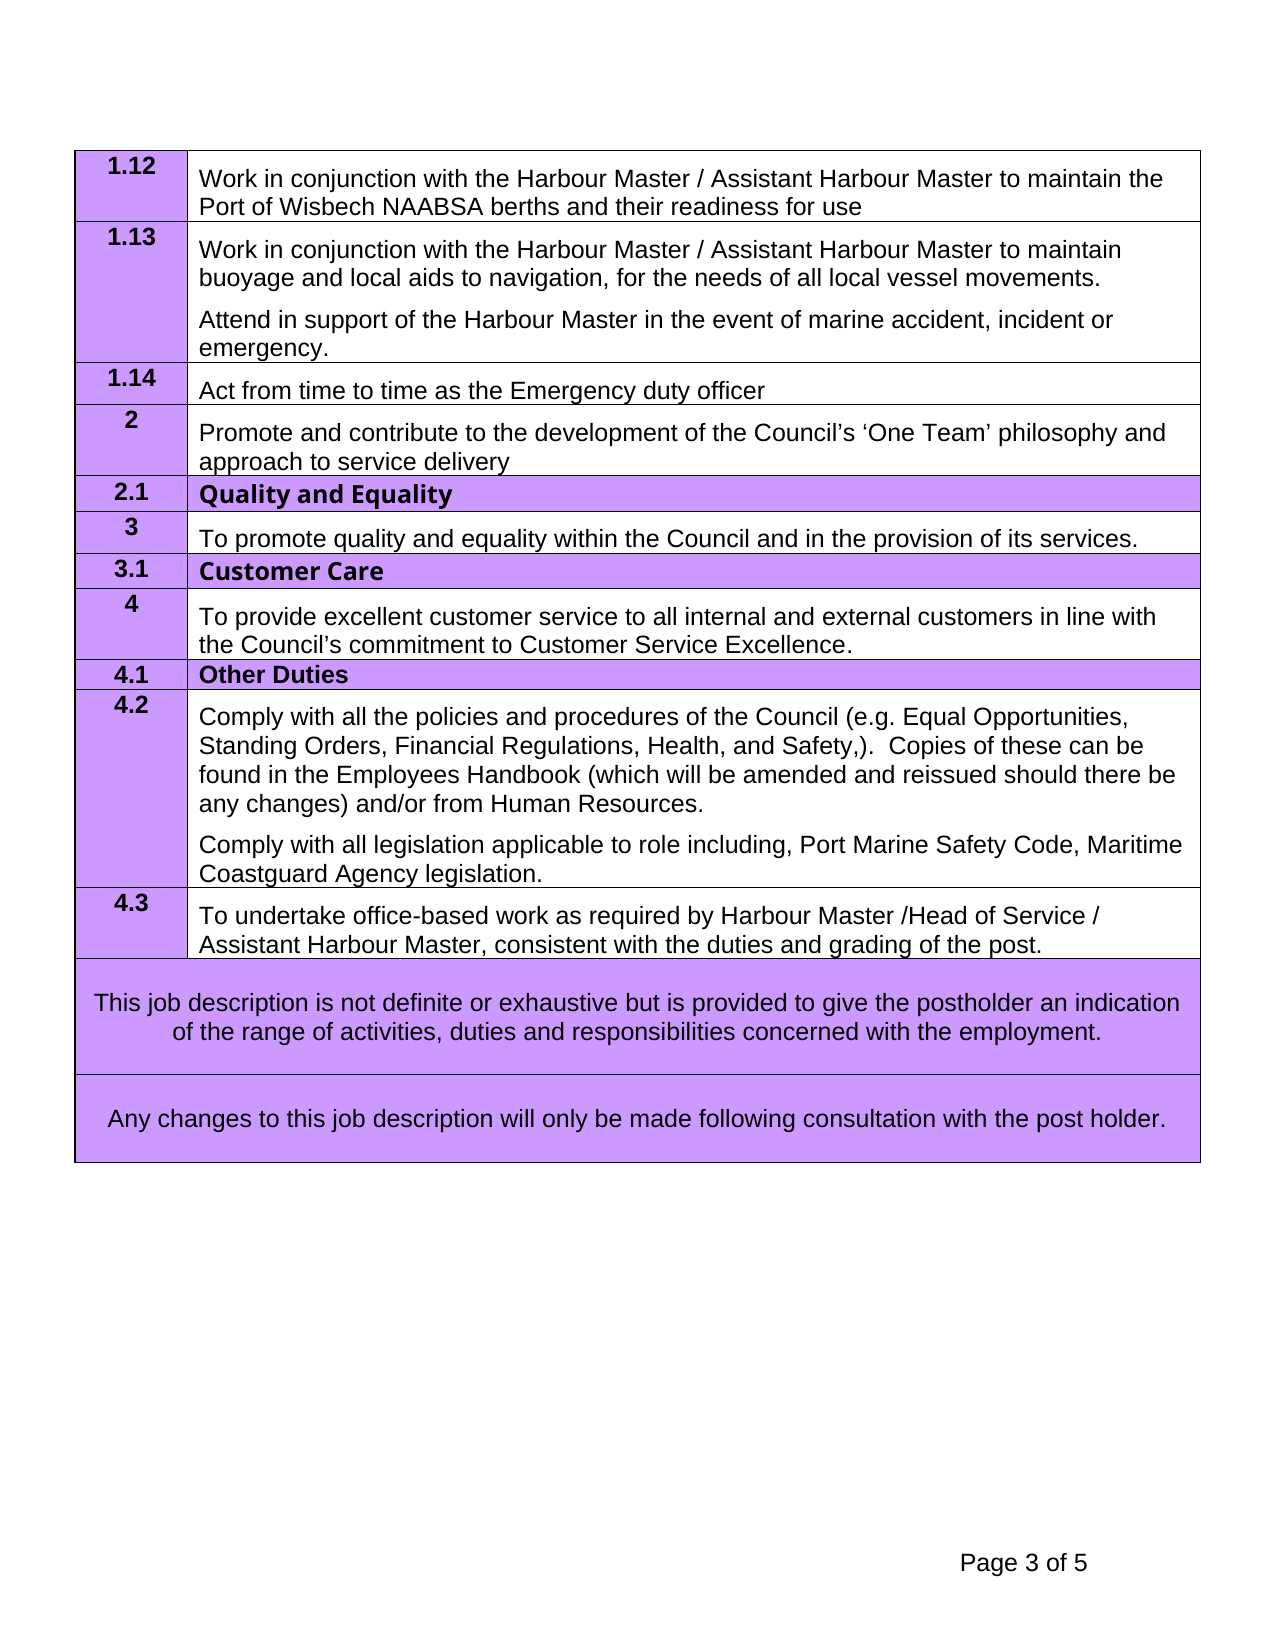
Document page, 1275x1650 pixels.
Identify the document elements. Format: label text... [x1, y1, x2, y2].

table_cell Act from time to time as the Emergency duty officer [188, 363, 1200, 404]
table_cell Work in conjunction with the Harbour Master / Assistant Harbour Master to maintain the Port of Wisbech NAABSA berths and their readiness for use [188, 151, 1200, 221]
table_cell Quality and Equality [188, 476, 1200, 511]
table_cell To provide excellent customer service to all internal and external customers in line with the Council’s commitment to Customer Service Excellence. [188, 589, 1200, 659]
table_cell To promote quality and equality within the Council and in the provision of its services. [188, 512, 1200, 553]
table_cell 4.1 [76, 660, 187, 689]
table_cell Any changes to this job description will only be made following consultation with the post holder. [76, 1075, 1200, 1162]
table_cell 3.1 [76, 554, 187, 588]
table_cell 4.3 [76, 888, 187, 958]
table_cell 1.14 [76, 363, 187, 404]
table_cell Work in conjunction with the Harbour Master / Assistant Harbour Master to maintain buoyage and local aids to navigation, for the needs of all local vessel movements. Attend in support of the Harbour Master in the event of marine accident, incident or emergency. [188, 222, 1200, 362]
table_cell 4.2 [76, 690, 187, 887]
table_cell Promote and contribute to the development of the Council’s ‘One Team’ philosophy and approach to service delivery [188, 405, 1200, 475]
table_cell Customer Care [188, 554, 1200, 588]
table_cell 3 [76, 512, 187, 553]
table_cell Comply with all the policies and procedures of the Council (e.g. Equal Opportunities, Standing Orders, Financial Regulations, Health, and Safety,). Copies of these can be found in the Employees Handbook (which will be amended and reissued should there be any changes) and/or from Human Resources. Comply with all legislation applicable to role including, Port Marine Safety Code, Maritime Coastguard Agency legislation. [188, 690, 1200, 887]
table_cell 2.1 [76, 476, 187, 511]
table_cell Other Duties [188, 660, 1200, 689]
table_cell This job description is not definite or exhaustive but is provided to give the postholder an indication of the range of activities, duties and responsibilities concerned with the employment. [76, 959, 1200, 1074]
table_cell 2 [76, 405, 187, 475]
table_cell 1.12 [76, 151, 187, 221]
table_cell To undertake office-based work as required by Harbour Master /Head of Service / Assistant Harbour Master, consistent with the duties and grading of the post. [188, 888, 1200, 958]
table_cell 1.13 [76, 222, 187, 362]
table_cell 4 [76, 589, 187, 659]
